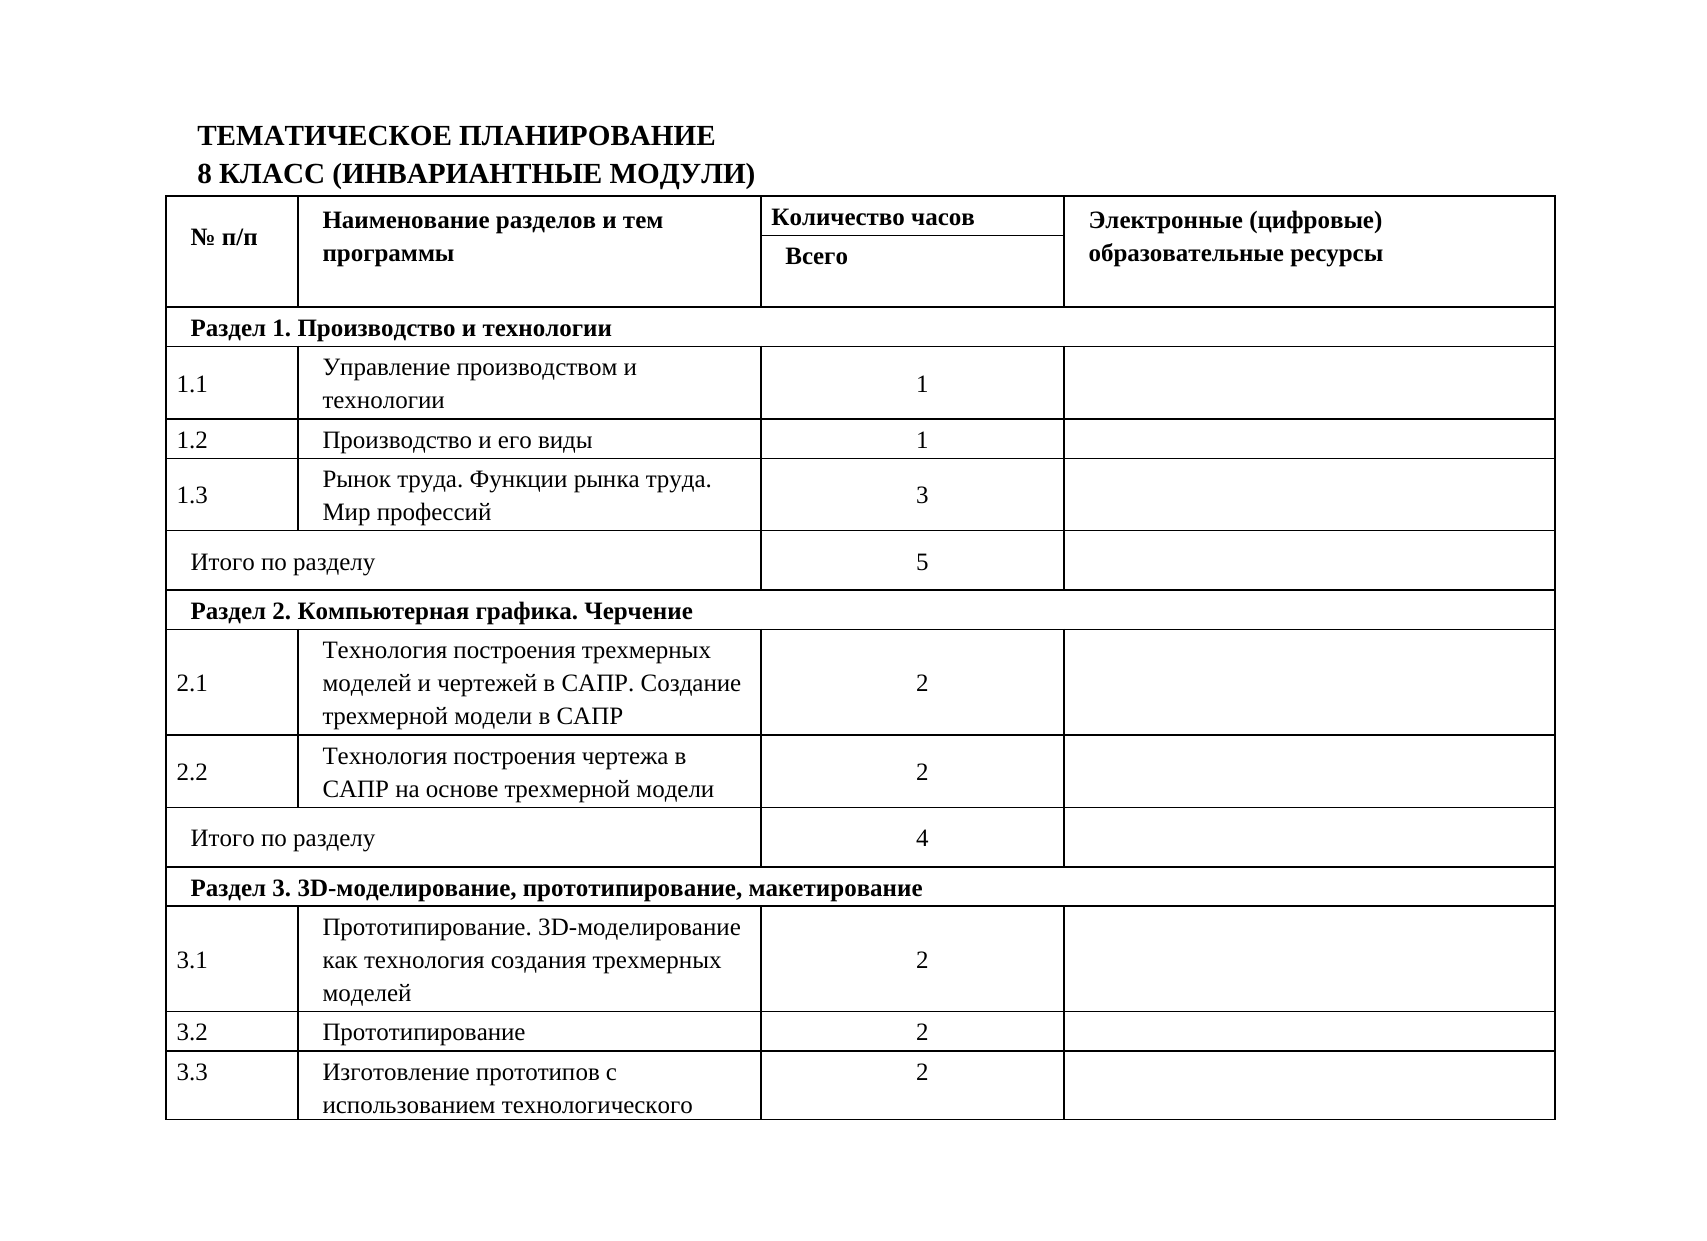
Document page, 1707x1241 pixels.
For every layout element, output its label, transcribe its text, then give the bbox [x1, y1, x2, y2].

table_cell 3.2 [167, 1012, 297, 1050]
table_cell 1.1 [167, 347, 297, 418]
table_cell Технология построения чертежа в САПР на основе трехмерной модели [299, 736, 760, 806]
table_cell Рынок труда. Функции рынка труда. Мир профессий [299, 459, 760, 530]
table_cell 2.2 [167, 736, 297, 806]
table_cell 3 [762, 459, 1063, 530]
table_cell [1065, 630, 1554, 734]
table_cell 3.1 [167, 907, 297, 1011]
table_cell 1 [762, 420, 1063, 457]
table_cell Итого по разделу [167, 531, 760, 589]
table_cell 2 [762, 630, 1063, 734]
table_header Электронные (цифровые) образовательные ресурсы [1065, 197, 1554, 306]
table_cell 2.1 [167, 630, 297, 734]
text 8 КЛАСС (ИНВАРИАНТНЫЕ МОДУЛИ) [190, 157, 1618, 190]
table_cell [1065, 1052, 1554, 1119]
table_cell 2 [762, 1052, 1063, 1119]
table_cell [1065, 907, 1554, 1011]
table_cell [1065, 420, 1554, 457]
table_cell Управление производством и технологии [299, 347, 760, 418]
table_cell 1 [762, 347, 1063, 418]
table_cell [1065, 459, 1554, 530]
table_cell Прототипирование [299, 1012, 760, 1050]
table_cell 2 [762, 736, 1063, 806]
table_cell 5 [762, 531, 1063, 589]
table_header Количество часов [762, 197, 1063, 234]
table_cell Раздел 3. 3D-моделирование, прототипирование, макетирование [167, 868, 1554, 905]
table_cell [299, 1052, 760, 1119]
table_header Наименование разделов и тем программы [299, 197, 760, 306]
table_cell 4 [762, 808, 1063, 866]
table_cell 2 [762, 907, 1063, 1011]
table_cell Всего [762, 236, 1063, 306]
table_cell [1065, 1012, 1554, 1050]
table_cell Итого по разделу [167, 808, 760, 866]
table_cell Производство и его виды [299, 420, 760, 457]
table_cell [1065, 531, 1554, 589]
table_cell 1.2 [167, 420, 297, 457]
table_cell Технология построения трехмерных моделей и чертежей в САПР. Создание трехмерной модели в САПР [299, 630, 760, 734]
table_cell 3.3 [167, 1052, 297, 1119]
table_cell [1065, 808, 1554, 866]
table_cell Прототипирование. 3D-моделирование как технология создания трехмерных моделей [299, 907, 760, 1011]
table_cell [1065, 736, 1554, 806]
table_cell 1.3 [167, 459, 297, 530]
table_cell Раздел 1. Производство и технологии [167, 308, 1554, 346]
table_cell Раздел 2. Компьютерная графика. Черчение [167, 591, 1554, 629]
table_cell 2 [762, 1012, 1063, 1050]
table_cell [1065, 347, 1554, 418]
text ТЕМАТИЧЕСКОЕ ПЛАНИРОВАНИЕ [190, 118, 1618, 152]
table_header № п/п [167, 197, 297, 306]
